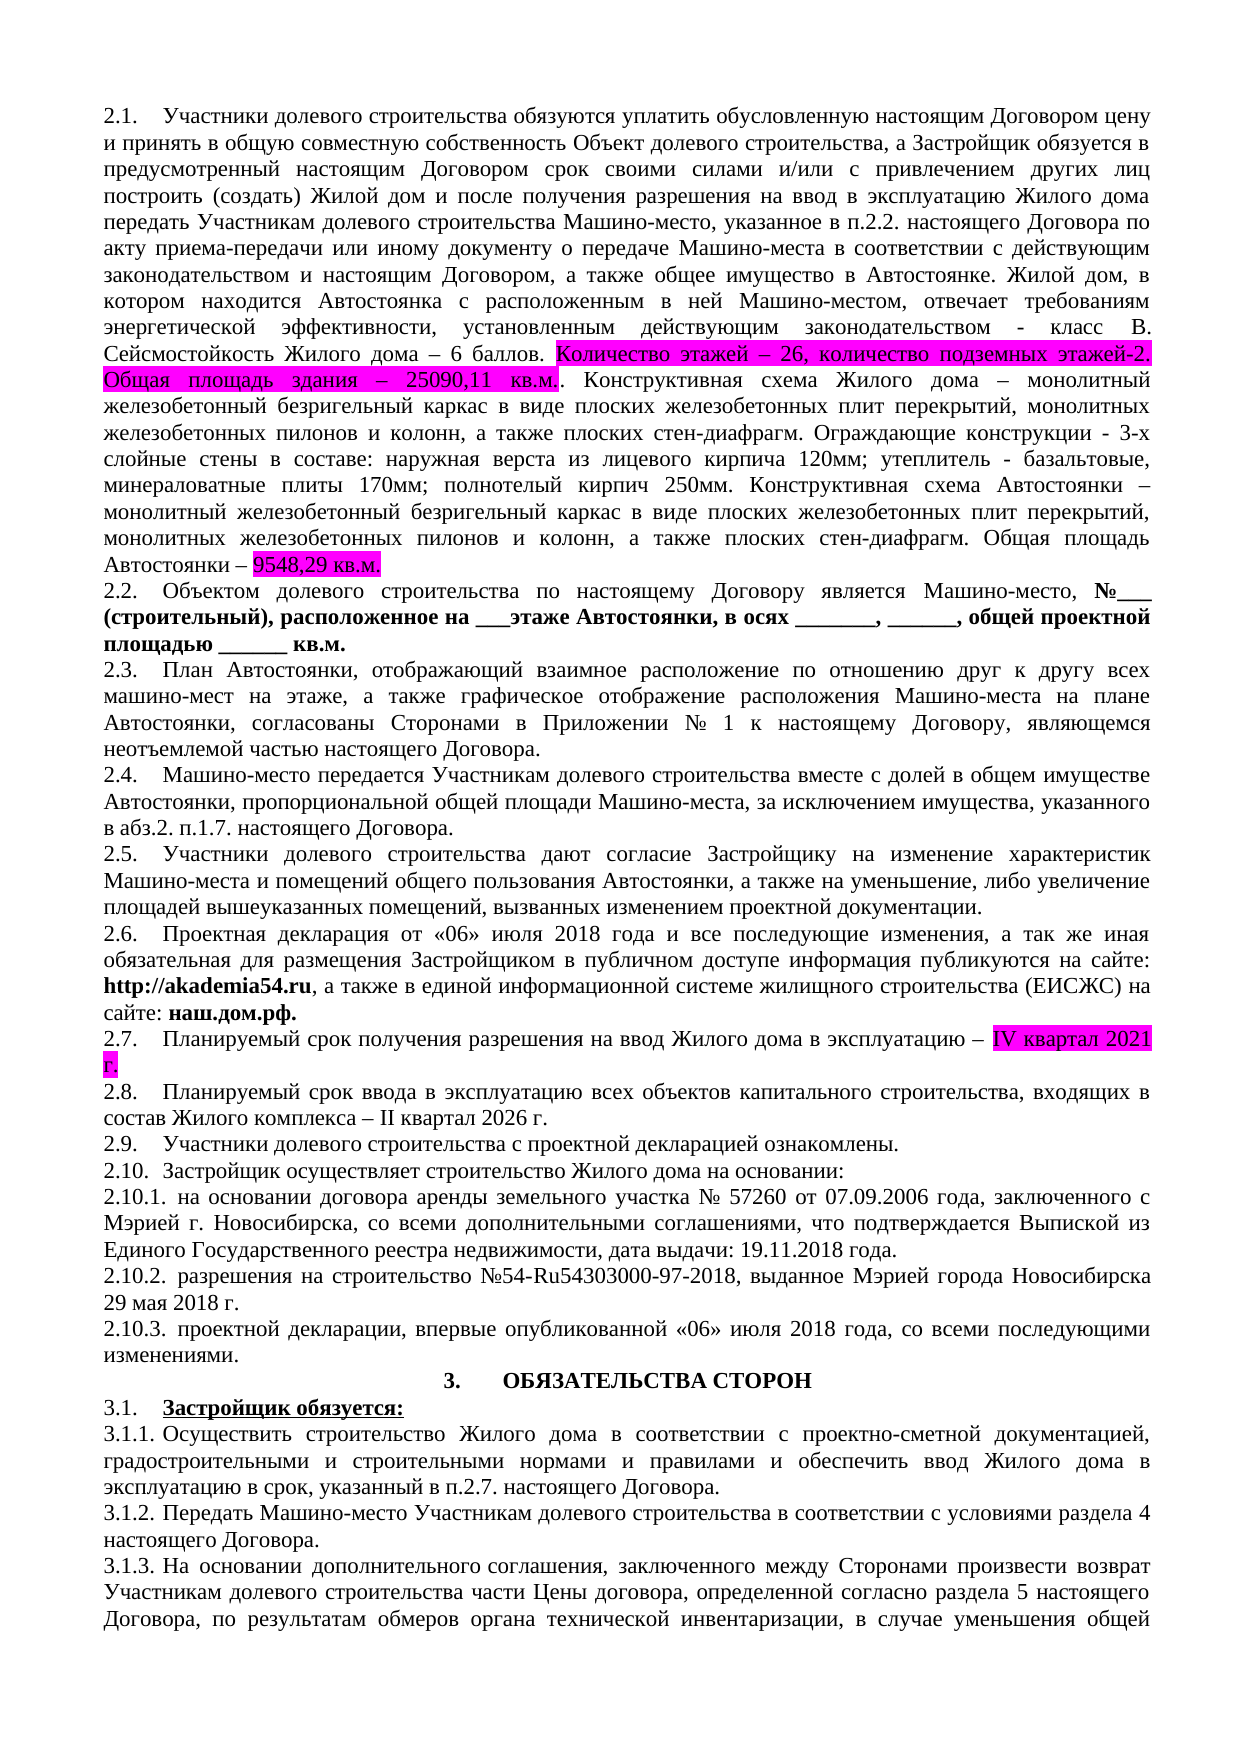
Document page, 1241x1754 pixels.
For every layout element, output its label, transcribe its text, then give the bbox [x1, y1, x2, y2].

list Участники долевого строительства обязуются уплатить обусловленную настоящим Договором цену и принять в общую совместную собственность Объект долевого строительства, а Застройщик обязуется в предусмотренный настоящим Договором срок своими силами и/или с привлечением других лиц построить (создать) Жилой дом и после получения разрешения на ввод в эксплуатацию Жилого дома передать Участникам долевого строительства Машино-место, указанное в п.2.2. настоящего Договора по акту приема-передачи или иному документу о передаче Машино-места в соответствии с действующим законодательством и настоящим Договором, а также общее имущество в Автостоянке. Жилой дом, в котором находится Автостоянка с расположенным в ней Машино-местом, отвечает требованиям энергетической эффективности, установленным действующим законодательством - класс B. Сейсмостойкость Жилого дома – 6 баллов. Количество этажей – 26, количество подземных этажей-2. Общая площадь здания – 25090,11 кв.м.. Конструктивная схема Жилого дома – монолитный железобетонный безригельный каркас в виде плоских железобетонных плит перекрытий, монолитных железобетонных пилонов и колонн, а также плоских стен-диафрагм. Ограждающие конструкции - 3-х слойные стены в составе: наружная верста из лицевого кирпича 120мм; утеплитель - базальтовые, минераловатные плиты 170мм; полнотелый кирпич 250мм. Конструктивная схема Автостоянки – монолитный железобетонный безригельный каркас в виде плоских железобетонных плит перекрытий, монолитных железобетонных пилонов и колонн, а также плоских стен-диафрагм. Общая площадь Автостоянки – 9548,29 кв.м. [103, 366, 1152, 577]
list План Автостоянки, отображающий взаимное расположение по отношению друг к другу всех машино-мест на этаже, а также графическое отображение расположения Машино-места на плане Автостоянки, согласованы Сторонами в Приложении № 1 к настоящему Договору, являющемся неотъемлемой частью настоящего Договора. [103, 656, 1152, 761]
list Застройщик обязуется: [103, 1394, 1152, 1420]
list ОБЯЗАТЕЛЬСТВА СТОРОН [103, 1368, 1152, 1394]
list Планируемый срок ввода в эксплуатацию всех объектов капитального строительства, входящих в состав Жилого комплекса – II квартал 2026 г. [103, 1078, 1152, 1130]
list проектной декларации, впервые опубликованной «06» июля 2018 года, со всеми последующими изменениями. [103, 1315, 1152, 1368]
list Застройщик осуществляет строительство Жилого дома на основании: [103, 1157, 1152, 1183]
list Передать Машино-место Участникам долевого строительства в соответствии с условиями раздела 4 настоящего Договора. [103, 1499, 1152, 1552]
list Участники долевого строительства дают согласие Застройщику на изменение характеристик Машино-места и помещений общего пользования Автостоянки, а также на уменьшение, либо увеличение площадей вышеуказанных помещений, вызванных изменением проектной документации. [103, 841, 1152, 919]
list Осуществить строительство Жилого дома в соответствии с проектно-сметной документацией, градостроительными и строительными нормами и правилами и обеспечить ввод Жилого дома в эксплуатацию в срок, указанный в п.2.7. настоящего Договора. [103, 1420, 1152, 1499]
list Объектом долевого строительства по настоящему Договору является Машино-место, №___ (строительный), расположенное на ___этаже Автостоянки, в осях _______, ______, общей проектной площадью ______ кв.м. [103, 577, 1152, 656]
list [103, 1552, 1152, 1631]
list Планируемый срок получения разрешения на ввод Жилого дома в эксплуатацию – IV квартал 2021 г. [103, 1025, 1152, 1078]
list разрешения на строительство №54-Ru54303000-97-2018, выданное Мэрией города Новосибирска 29 мая 2018 г. [103, 1262, 1152, 1315]
list Участники долевого строительства обязуются уплатить обусловленную настоящим Договором цену и принять в общую совместную собственность Объект долевого строительства, а Застройщик обязуется в предусмотренный настоящим Договором срок своими силами и/или с привлечением других лиц построить (создать) Жилой дом и после получения разрешения на ввод в эксплуатацию Жилого дома передать Участникам долевого строительства Машино-место, указанное в п.2.2. настоящего Договора по акту приема-передачи или иному документу о передаче Машино-места в соответствии с действующим законодательством и настоящим Договором, а также общее имущество в Автостоянке. Жилой дом, в котором находится Автостоянка с расположенным в ней Машино-местом, отвечает требованиям энергетической эффективности, установленным действующим законодательством - класс B. Сейсмостойкость Жилого дома – 6 баллов. Количество этажей – 26, количество подземных этажей-2. Общая площадь здания – 25090,11 кв.м.. Конструктивная схема Жилого дома – монолитный железобетонный безригельный каркас в виде плоских железобетонных плит перекрытий, монолитных железобетонных пилонов и колонн, а также плоских стен-диафрагм. Ограждающие конструкции - 3-х слойные стены в составе: наружная верста из лицевого кирпича 120мм; утеплитель - базальтовые, минераловатные плиты 170мм; полнотелый кирпич 250мм. Конструктивная схема Автостоянки – монолитный железобетонный безригельный каркас в виде плоских железобетонных плит перекрытий, монолитных железобетонных пилонов и колонн, а также плоских стен-диафрагм. Общая площадь Автостоянки – 9548,29 кв.м. [103, 103, 1152, 366]
list на основании договора аренды земельного участка № 57260 от 07.09.2006 года, заключенного с Мэрией г. Новосибирска, со всеми дополнительными соглашениями, что подтверждается Выпиской из Единого Государственного реестра недвижимости, дата выдачи: 19.11.2018 года. [103, 1183, 1152, 1262]
list Машино-место передается Участникам долевого строительства вместе с долей в общем имуществе Автостоянки, пропорциональной общей площади Машино-места, за исключением имущества, указанного в абз.2. п.1.7. настоящего Договора. [103, 761, 1152, 841]
list Участники долевого строительства с проектной декларацией ознакомлены. [103, 1130, 1152, 1157]
list Проектная декларация от «06» июля 2018 года и все последующие изменения, а так же иная обязательная для размещения Застройщиком в публичном доступе информация публикуются на сайте: http://akademia54.ru, а также в единой информационной системе жилищного строительства (ЕИСЖС) на сайте: наш.дом.рф. [103, 919, 1152, 1025]
